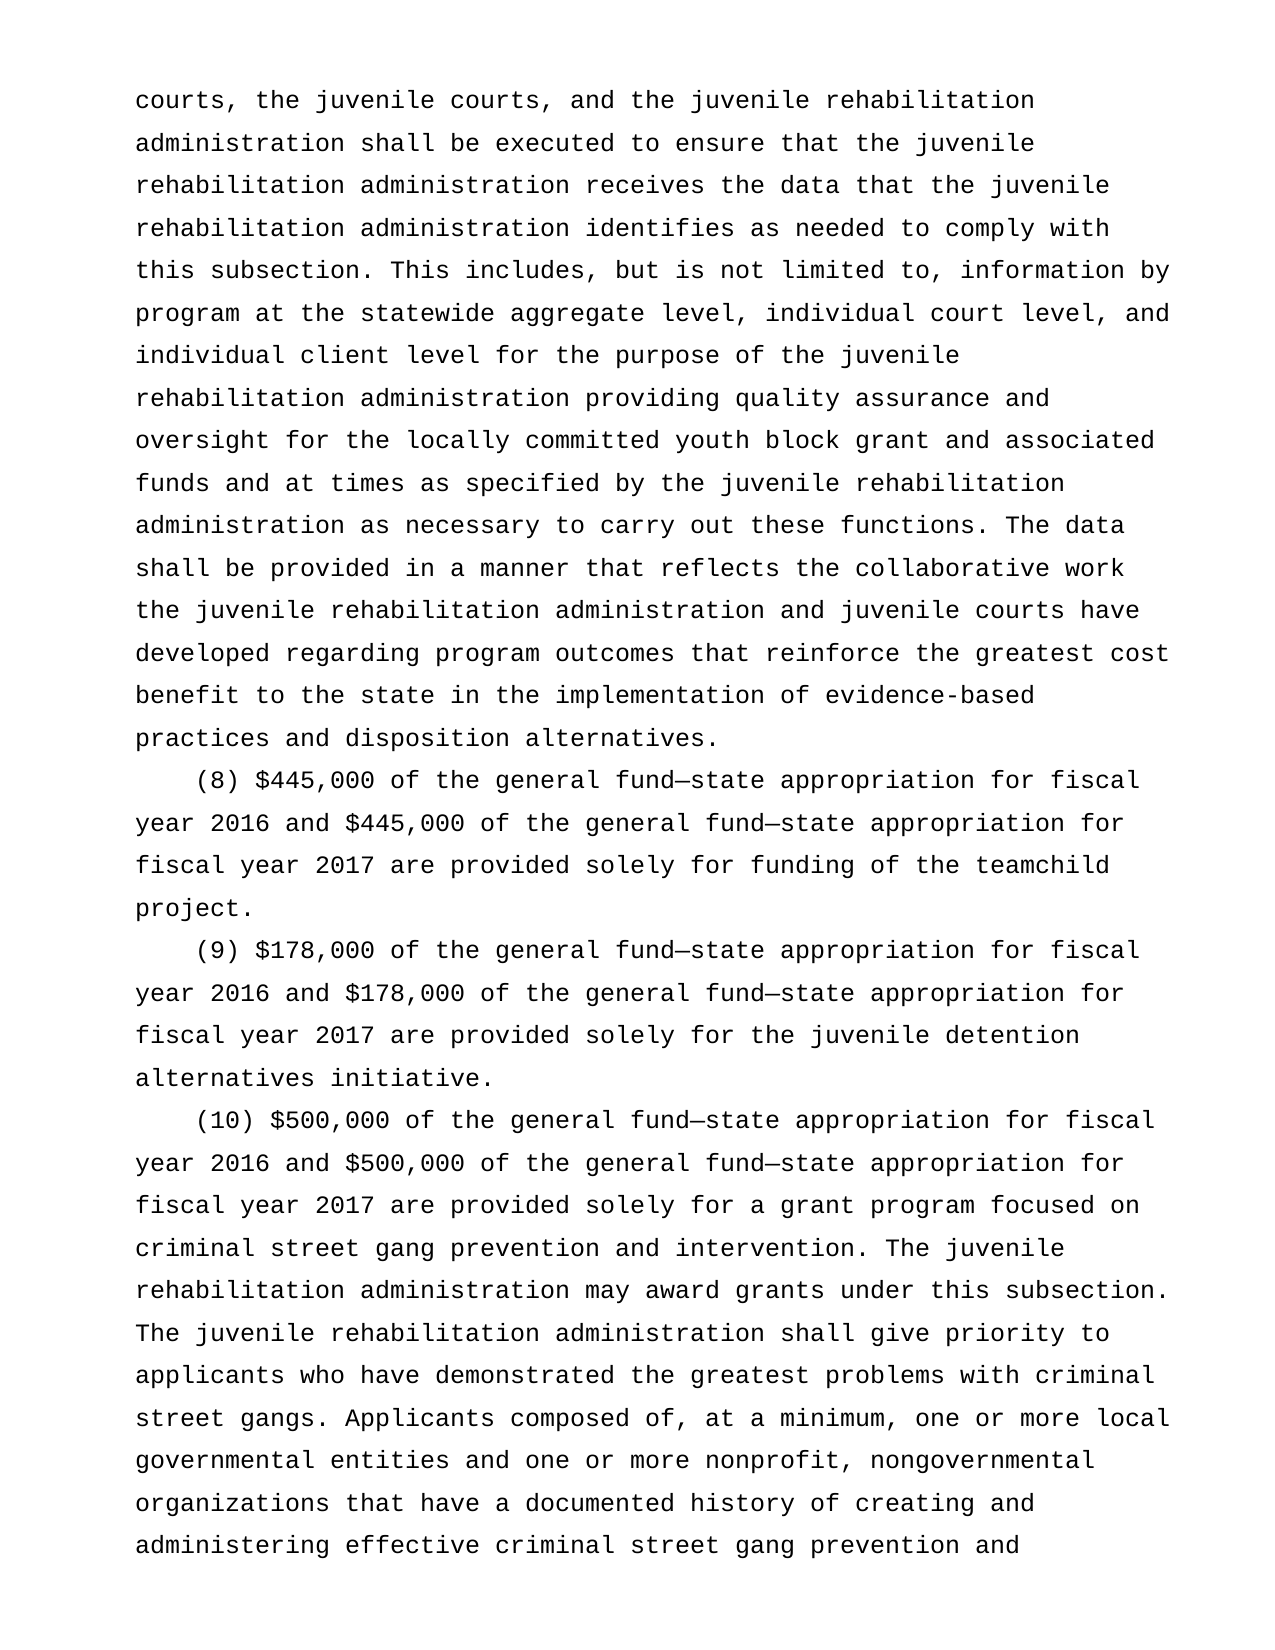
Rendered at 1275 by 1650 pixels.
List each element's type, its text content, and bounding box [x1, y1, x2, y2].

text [135, 75, 1170, 755]
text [135, 1095, 1170, 1562]
text (9) $178,000 of the general fund—state appropriation for fiscal year 2016 and $178,000 of the general fund—state appropriation for fiscal year 2017 are provided solely for the juvenile detention alternatives initiative. [135, 925, 1170, 1095]
text (8) $445,000 of the general fund—state appropriation for fiscal year 2016 and $445,000 of the general fund—state appropriation for fiscal year 2017 are provided solely for funding of the teamchild project. [135, 755, 1170, 925]
